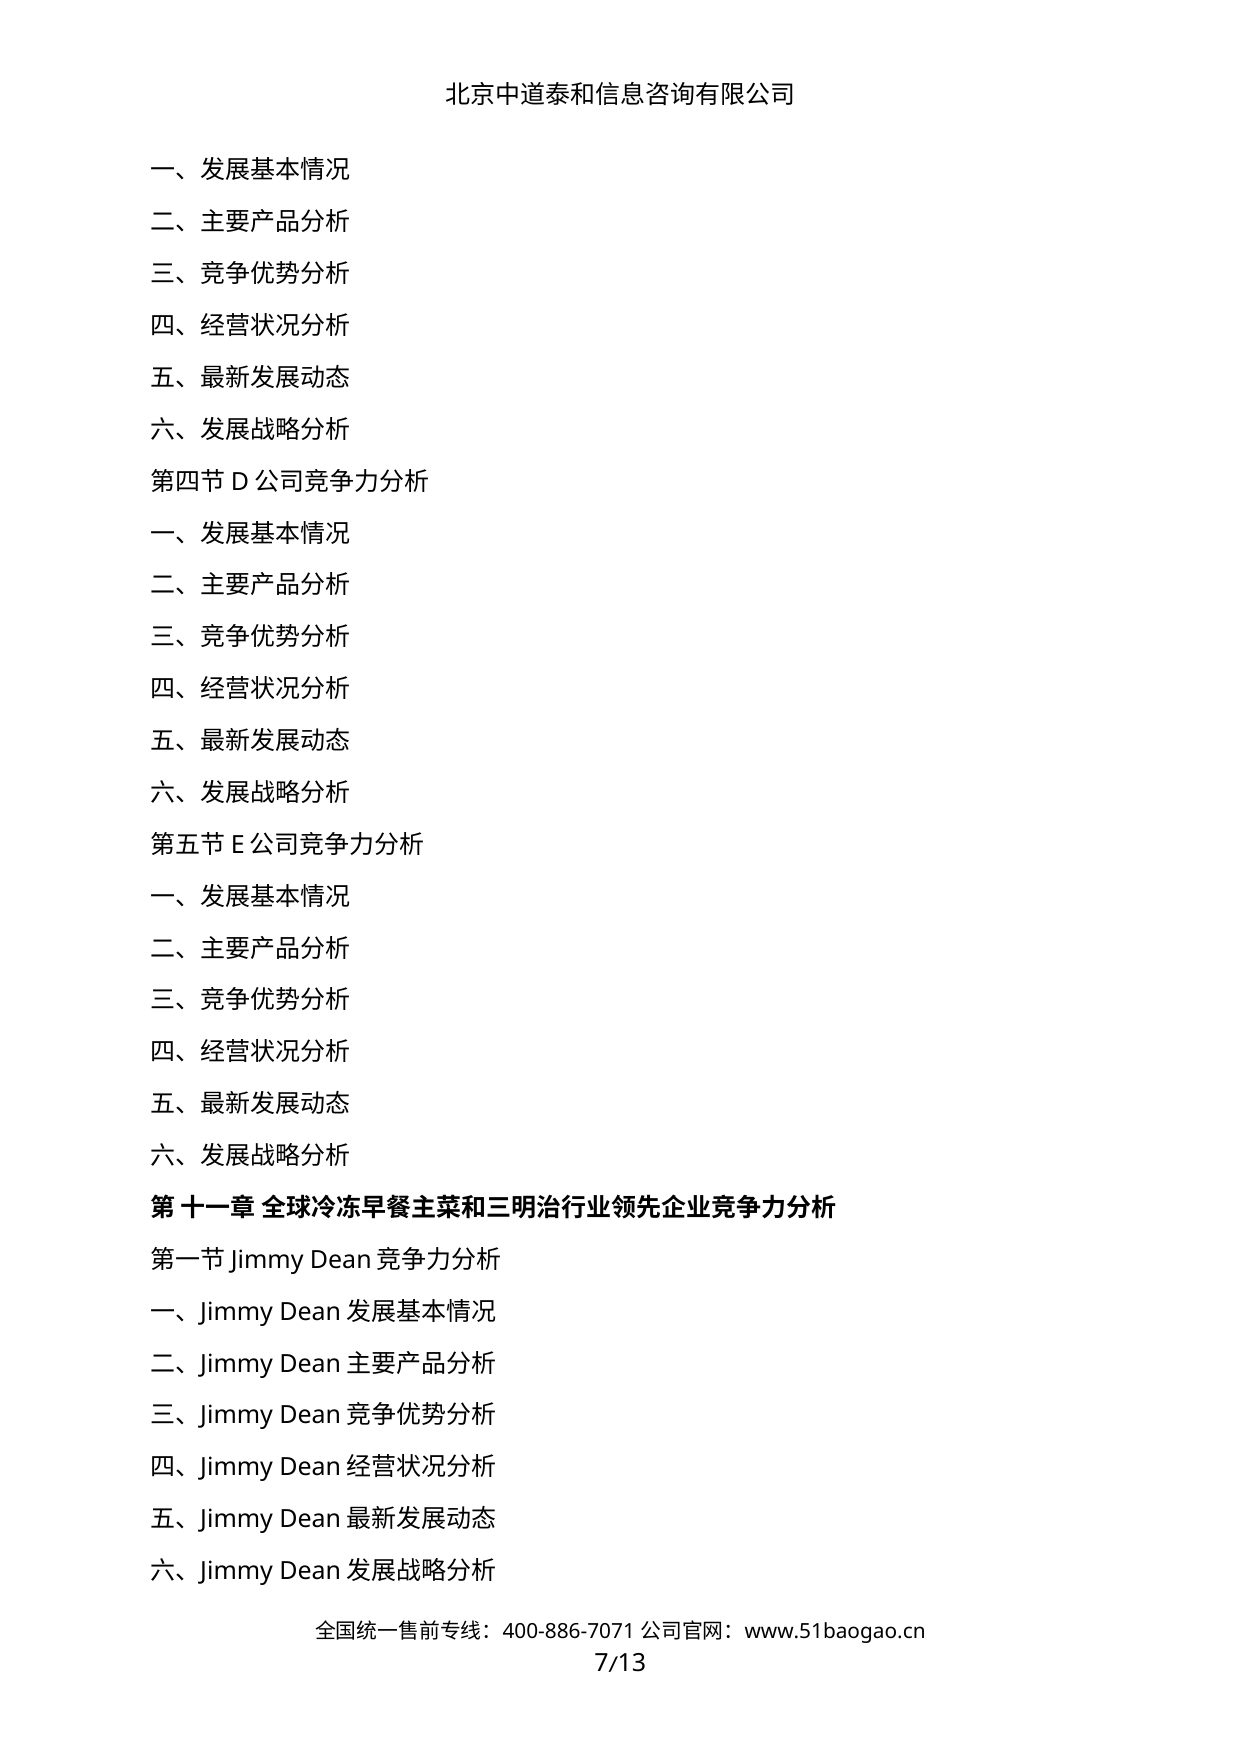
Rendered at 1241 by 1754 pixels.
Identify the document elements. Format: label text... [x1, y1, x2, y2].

text 一、发展基本情况 [150, 150, 1090, 186]
text 三、竞争优势分析 [150, 980, 1090, 1016]
text 六、发展战略分析 [150, 772, 1090, 809]
text 第四节 D公司竞争力分析 [150, 461, 1090, 497]
text 二、主要产品分析 [150, 928, 1090, 964]
text 五、最新发展动态 [150, 721, 1090, 757]
text 第 十一章 全球冷冻早餐主菜和三明治行业领先企业竞争力分析 [150, 1187, 1090, 1224]
text 第一节 Jimmy Dean竞争力分析 [150, 1239, 1090, 1276]
text 六、Jimmy Dean发展战略分析 [150, 1551, 1090, 1587]
text 四、经营状况分析 [150, 306, 1090, 342]
text 四、经营状况分析 [150, 1032, 1090, 1068]
text 二、主要产品分析 [150, 202, 1090, 238]
text 第五节 E公司竞争力分析 [150, 824, 1090, 861]
text 五、Jimmy Dean最新发展动态 [150, 1499, 1090, 1535]
text 三、竞争优势分析 [150, 617, 1090, 653]
text 一、发展基本情况 [150, 876, 1090, 912]
text 四、Jimmy Dean经营状况分析 [150, 1447, 1090, 1483]
text 五、最新发展动态 [150, 1084, 1090, 1120]
text 一、Jimmy Dean发展基本情况 [150, 1291, 1090, 1327]
text 二、主要产品分析 [150, 565, 1090, 601]
text 六、发展战略分析 [150, 409, 1090, 446]
text 二、Jimmy Dean主要产品分析 [150, 1343, 1090, 1379]
text 五、最新发展动态 [150, 357, 1090, 394]
text 六、发展战略分析 [150, 1136, 1090, 1172]
text 三、Jimmy Dean竞争优势分析 [150, 1395, 1090, 1431]
text 一、发展基本情况 [150, 513, 1090, 549]
text 三、竞争优势分析 [150, 254, 1090, 290]
text 四、经营状况分析 [150, 669, 1090, 705]
